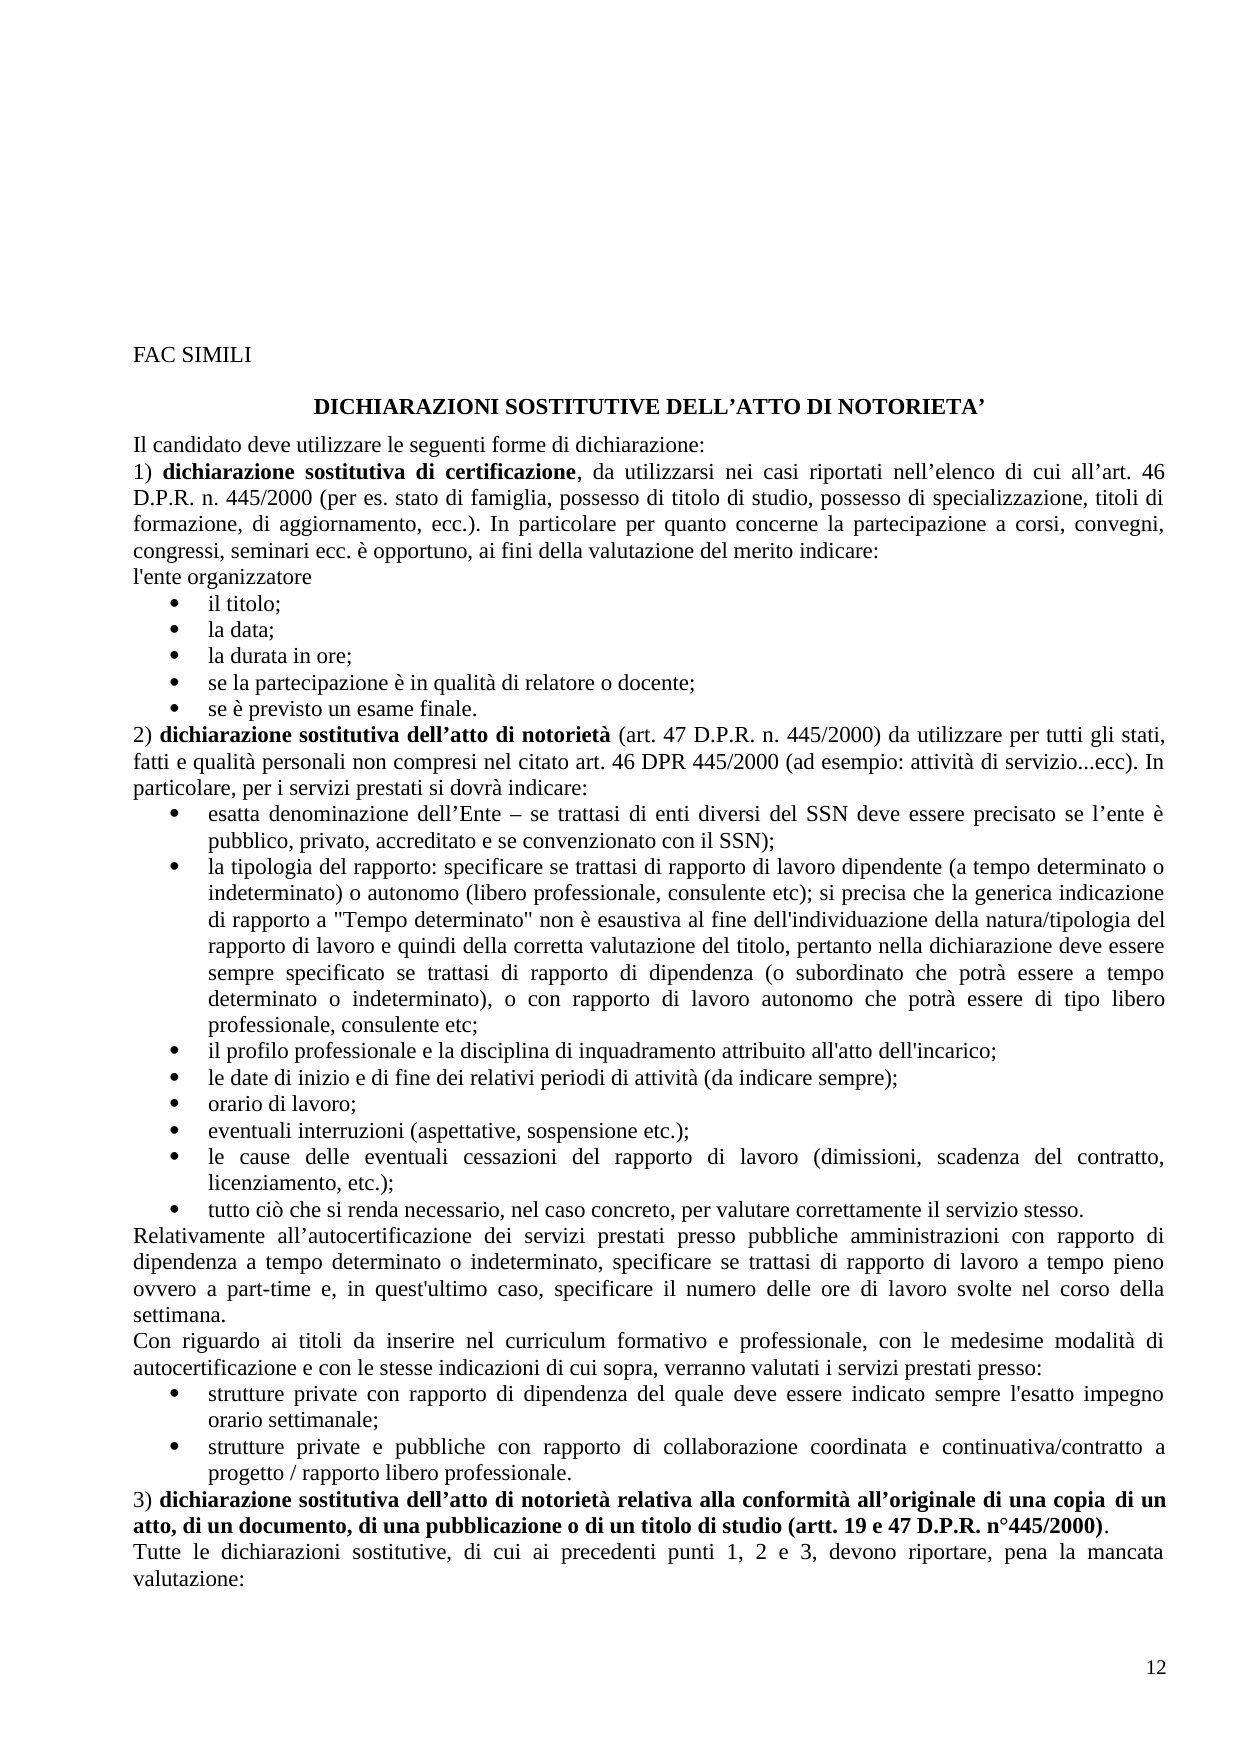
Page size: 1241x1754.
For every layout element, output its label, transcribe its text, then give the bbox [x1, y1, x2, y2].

text Con riguardo ai titoli da inserire nel curriculum formativo e professionale, con le medesime modalità di autocertificazione e con le stesse indicazioni di cui sopra, verranno valutati i servizi prestati presso: [133, 1327, 1166, 1380]
text Relativamente all’autocertificazione dei servizi prestati presso pubbliche amministrazioni con rapporto di dipendenza a tempo determinato o indeterminato, specificare se trattasi di rapporto di lavoro a tempo pieno ovvero a part-time e, in quest'ultimo caso, specificare il numero delle ore di lavoro svolte nel corso della settimana. [133, 1222, 1166, 1327]
list il profilo professionale e la disciplina di inquadramento attribuito all'atto dell'incarico; [170, 1038, 1166, 1064]
list tutto ciò che si renda necessario, nel caso concreto, per valutare correttamente il servizio stesso. [170, 1196, 1166, 1222]
list strutture private con rapporto di dipendenza del quale deve essere indicato sempre l'esatto impegno orario settimanale; [170, 1380, 1166, 1433]
list il titolo; [170, 589, 1166, 616]
list la tipologia del rapporto: specificare se trattasi di rapporto di lavoro dipendente (a tempo determinato o indeterminato) o autonomo (libero professionale, consulente etc); si precisa che la generica indicazione di rapporto a "Tempo determinato" non è esaustiva al fine dell'individuazione della natura/tipologia del rapporto di lavoro e quindi della corretta valutazione del titolo, pertanto nella dichiarazione deve essere sempre specificato se trattasi di rapporto di dipendenza (o subordinato che potrà essere a tempo determinato o indeterminato), o con rapporto di lavoro autonomo che potrà essere di tipo libero professionale, consulente etc; [170, 853, 1166, 1038]
text 2) dichiarazione sostitutiva dell’atto di notorietà (art. 47 D.P.R. n. 445/2000) da utilizzare per tutti gli stati, fatti e qualità personali non compresi nel citato art. 46 DPR 445/2000 (ad esempio: attività di servizio...ecc). In particolare, per i servizi prestati si dovrà indicare: [133, 721, 1166, 800]
text 1) dichiarazione sostitutiva di certificazione, da utilizzarsi nei casi riportati nell’elenco di cui all’art. 46 D.P.R. n. 445/2000 (per es. stato di famiglia, possesso di titolo di studio, possesso di specializzazione, titoli di formazione, di aggiornamento, ecc.). In particolare per quanto concerne la partecipazione a corsi, convegni, congressi, seminari ecc. è opportuno, ai fini della valutazione del merito indicare: [133, 458, 1166, 563]
list eventuali interruzioni (aspettative, sospensione etc.); [170, 1117, 1166, 1143]
list se la partecipazione è in qualità di relatore o docente; [170, 669, 1166, 695]
text Tutte le dichiarazioni sostitutive, di cui ai precedenti punti 1, 2 e 3, devono riportare, pena la mancata valutazione: [133, 1538, 1166, 1591]
list se è previsto un esame finale. [170, 695, 1166, 721]
list la durata in ore; [170, 642, 1166, 669]
list le date di inizio e di fine dei relativi periodi di attività (da indicare sempre); [170, 1064, 1166, 1090]
text Il candidato deve utilizzare le seguenti forme di dichiarazione: [133, 431, 1166, 458]
list orario di lavoro; [170, 1090, 1166, 1117]
text 3) dichiarazione sostitutiva dell’atto di notorietà relativa alla conformità all’originale di una copia di un atto, di un documento, di una pubblicazione o di un titolo di studio (artt. 19 e 47 D.P.R. n°445/2000). [133, 1486, 1166, 1538]
list esatta denominazione dell’Ente – se trattasi di enti diversi del SSN deve essere precisato se l’ente è pubblico, privato, accreditato e se convenzionato con il SSN); [170, 800, 1166, 853]
list la data; [170, 616, 1166, 642]
text FAC SIMILI [133, 341, 1166, 367]
text l'ente organizzatore [133, 563, 1166, 589]
list le cause delle eventuali cessazioni del rapporto di lavoro (dimissioni, scadenza del contratto, licenziamento, etc.); [170, 1143, 1166, 1196]
list strutture private e pubbliche con rapporto di collaborazione coordinata e continuativa/contratto a progetto / rapporto libero professionale. [170, 1433, 1166, 1486]
text DICHIARAZIONI SOSTITUTIVE DELL’ATTO DI NOTORIETA’ [133, 393, 1166, 420]
